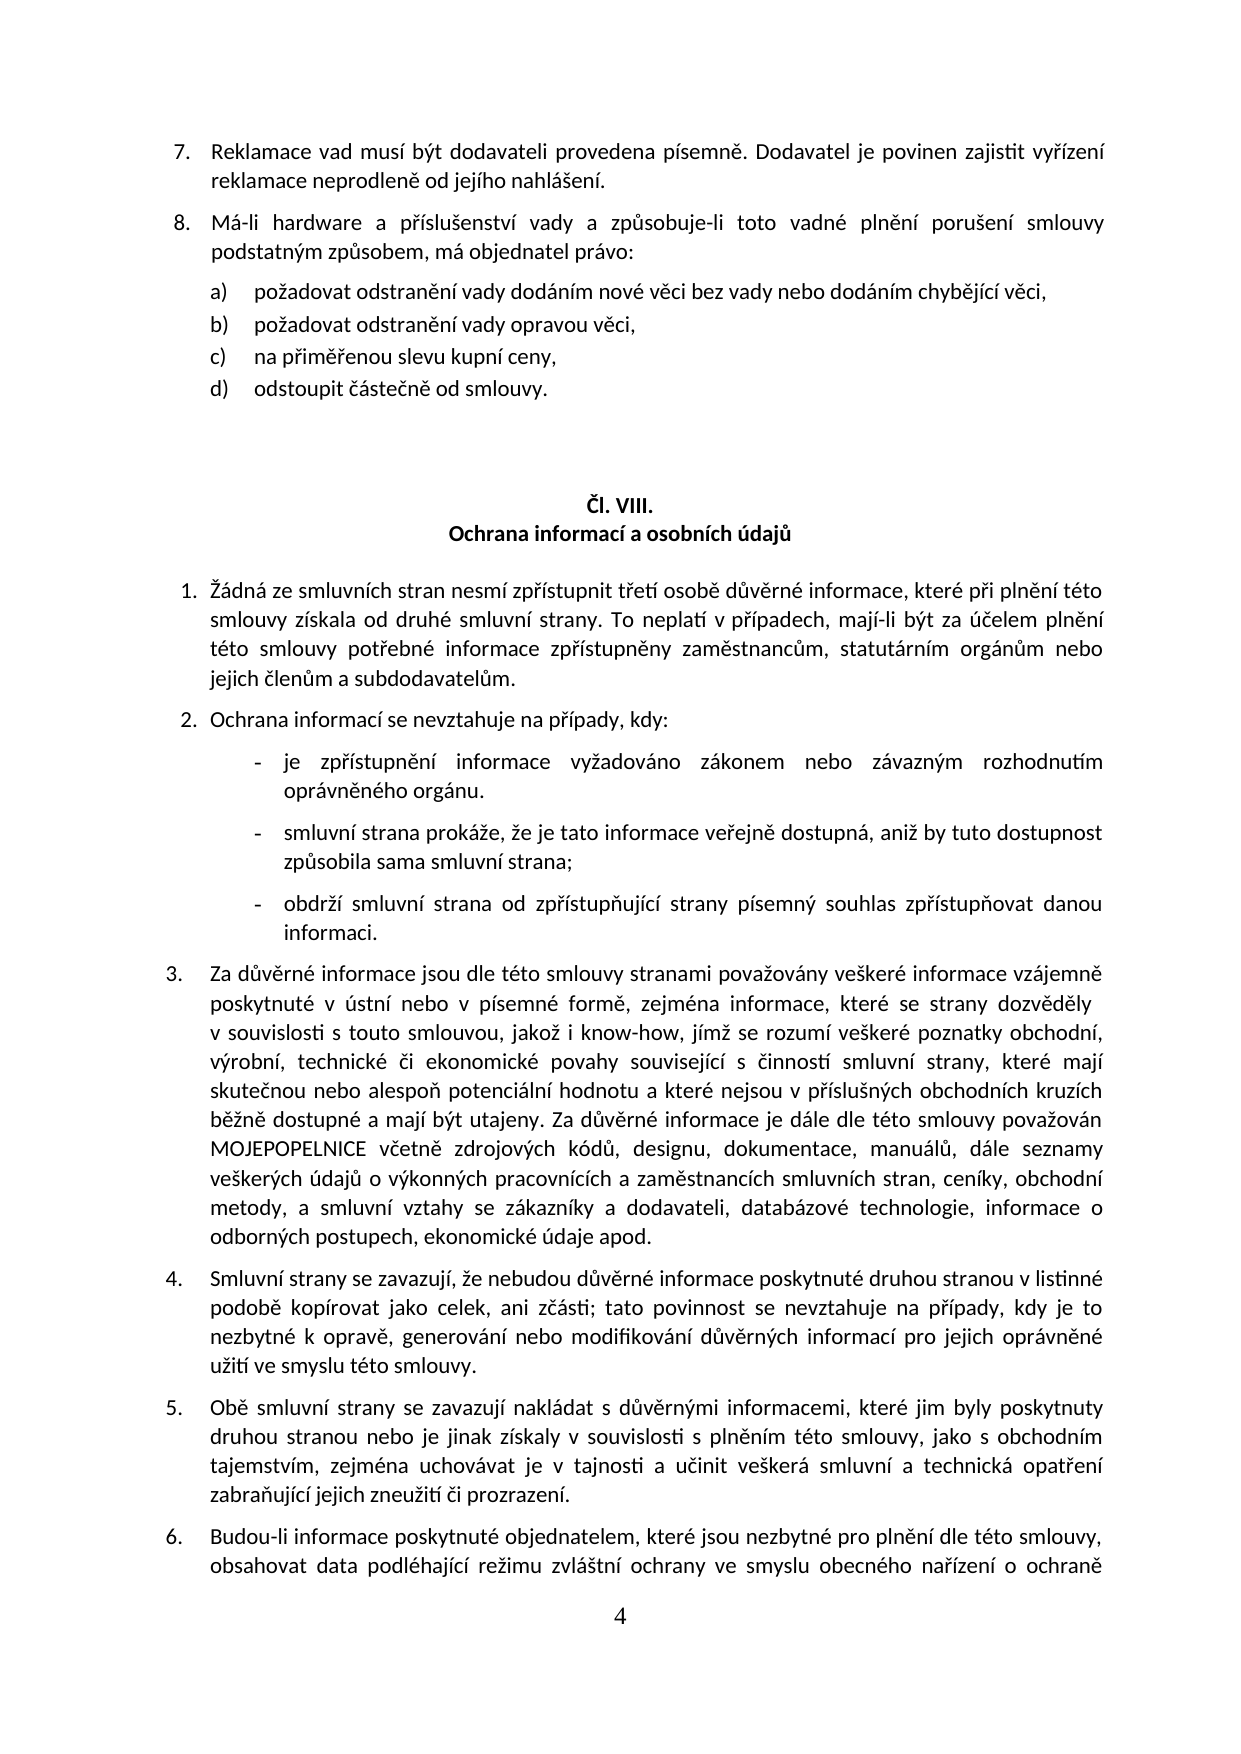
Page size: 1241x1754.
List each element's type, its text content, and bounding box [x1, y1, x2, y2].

subtitle Za důvěrné informace jsou dle této smlouvy stranami považovány veškeré informace vzájemně poskytnuté v ústní nebo v písemné formě, zejména informace, které se strany dozvěděly v souvislosti s touto smlouvou, jakož i know-how, jímž se rozumí veškeré poznatky obchodní, výrobní, technické či ekonomické povahy související s činností smluvní strany, které mají skutečnou nebo alespoň potenciální hodnotu a které nejsou v příslušných obchodních kruzích běžně dostupné a mají být utajeny. Za důvěrné informace je dále dle této smlouvy považován MOJEPOPELNICE včetně zdrojových kódů, designu, dokumentace, manuálů, dále seznamy veškerých údajů o výkonných pracovnících a zaměstnancích smluvních stran, ceníky, obchodní metody, a smluvní vztahy se zákazníky a dodavateli, databázové technologie, informace o odborných postupech, ekonomické údaje apod. [165, 958, 1104, 1250]
subtitle Obě smluvní strany se zavazují nakládat s důvěrnými informacemi, které jim byly poskytnuty druhou stranou nebo je jinak získaly v souvislosti s plněním této smlouvy, jako s obchodním tajemstvím, zejména uchovávat je v tajnosti a učinit veškerá smluvní a technická opatření zabraňující jejich zneužití či prozrazení. [165, 1392, 1104, 1508]
list požadovat odstranění vady dodáním nové věci bez vady nebo dodáním chybějící věci, [210, 277, 1104, 306]
subtitle Ochrana informací se nevztahuje na případy, kdy: [180, 704, 1104, 733]
subtitle je zpřístupnění informace vyžadováno zákonem nebo závazným rozhodnutím oprávněného orgánu. [254, 746, 1104, 804]
text Ochrana informací a osobních údajů [136, 519, 1104, 547]
list odstoupit částečně od smlouvy. [210, 374, 1104, 402]
subtitle Smluvní strany se zavazují, že nebudou důvěrné informace poskytnuté druhou stranou v listinné podobě kopírovat jako celek, ani zčásti; tato povinnost se nevztahuje na případy, kdy je to nezbytné k opravě, generování nebo modifikování důvěrných informací pro jejich oprávněné užití ve smyslu této smlouvy. [165, 1263, 1104, 1379]
subtitle Má-li hardware a příslušenství vady a způsobuje-li toto vadné plnění porušení smlouvy podstatným způsobem, má objednatel právo: [173, 207, 1106, 265]
text Čl. VIII. [136, 491, 1104, 519]
list požadovat odstranění vady opravou věci, [210, 310, 1104, 338]
subtitle smluvní strana prokáže, že je tato informace veřejně dostupná, aniž by tuto dostupnost způsobila sama smluvní strana; [254, 817, 1104, 875]
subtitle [165, 1521, 1104, 1579]
subtitle Žádná ze smluvních stran nesmí zpřístupnit třetí osobě důvěrné informace, které při plnění této smlouvy získala od druhé smluvní strany. To neplatí v případech, mají-li být za účelem plnění této smlouvy potřebné informace zpřístupněny zaměstnancům, statutárním orgánům nebo jejich členům a subdodavatelům. [180, 575, 1104, 692]
subtitle obdrží smluvní strana od zpřístupňující strany písemný souhlas zpřístupňovat danou informaci. [254, 888, 1104, 946]
list na přiměřenou slevu kupní ceny, [210, 342, 1104, 370]
subtitle Reklamace vad musí být dodavateli provedena písemně. Dodavatel je povinen zajistit vyřízení reklamace neprodleně od jejího nahlášení. [173, 136, 1106, 194]
